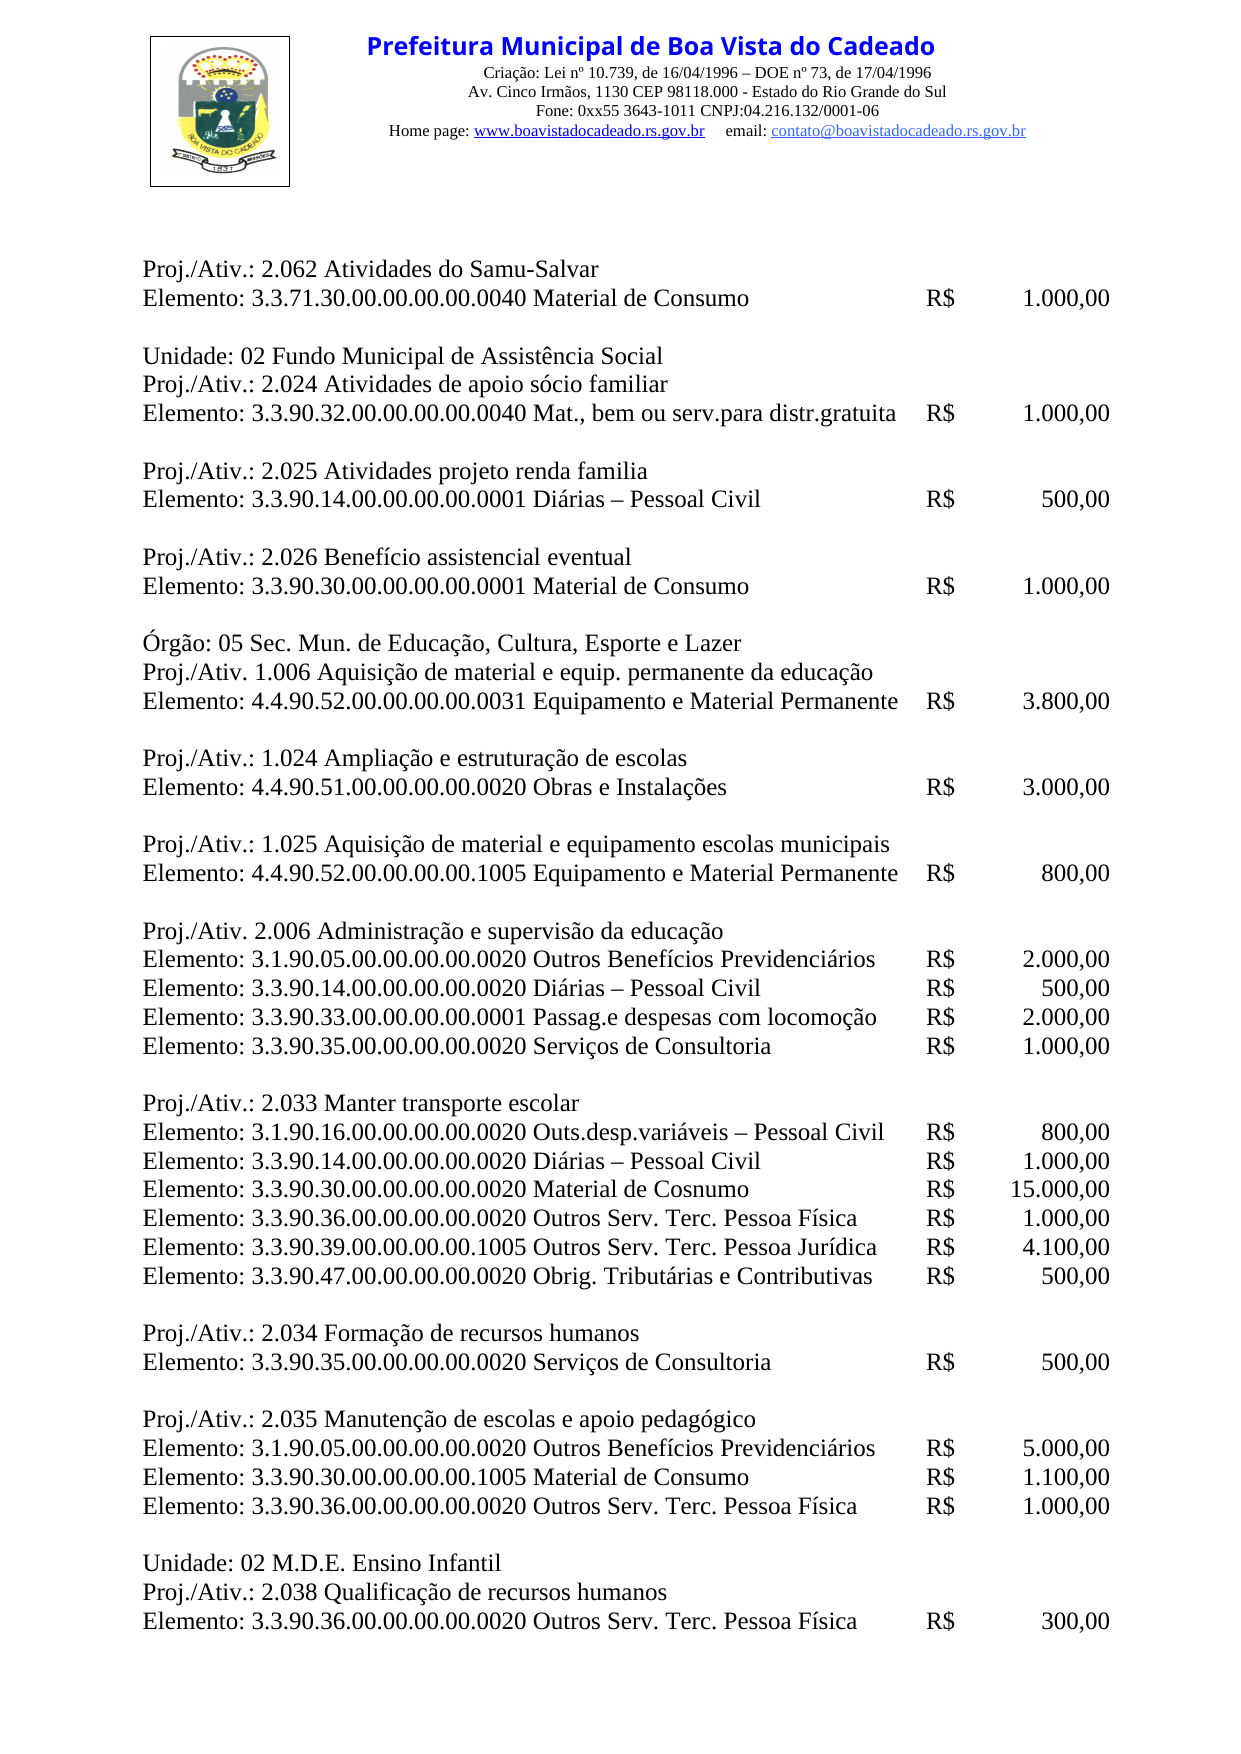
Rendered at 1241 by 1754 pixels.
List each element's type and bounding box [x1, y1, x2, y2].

picture [165, 44, 280, 175]
table_header [120, 255, 1240, 1634]
